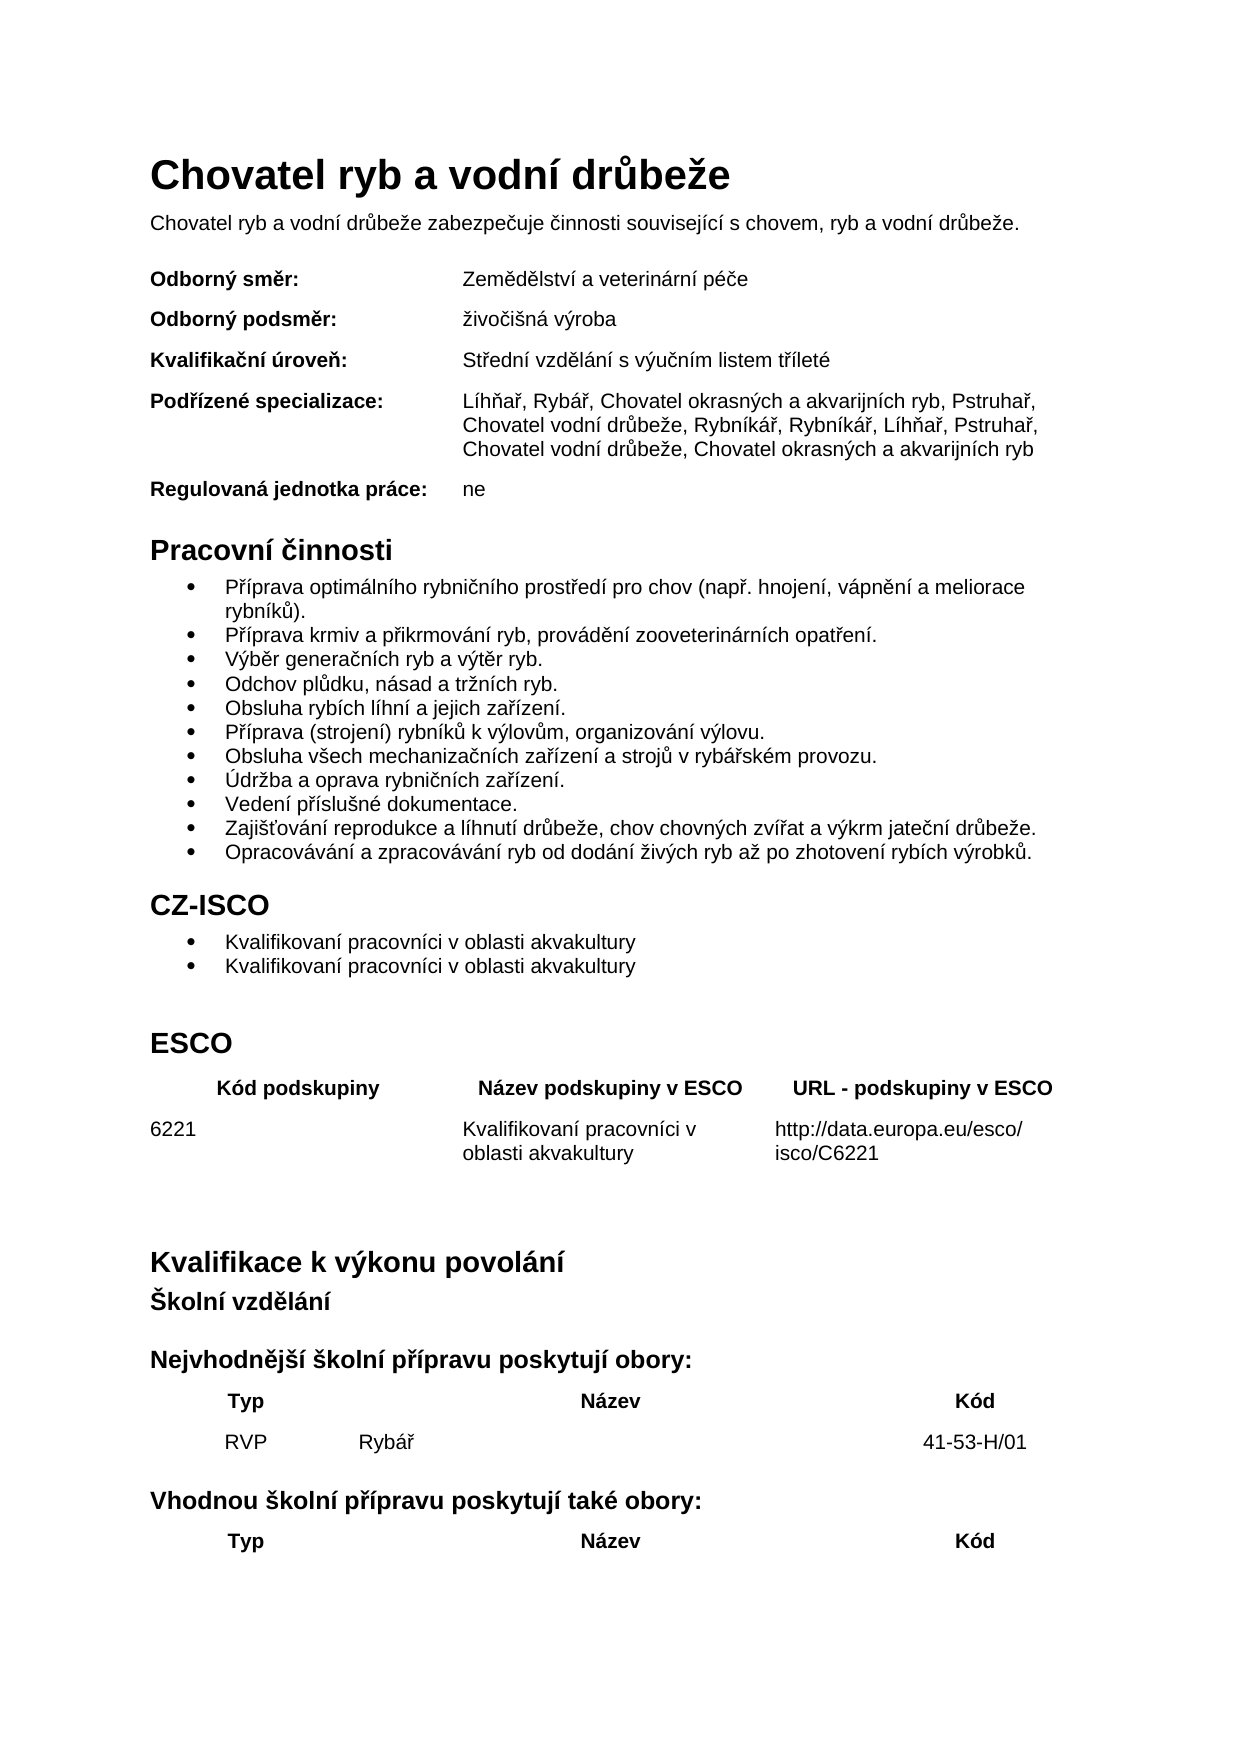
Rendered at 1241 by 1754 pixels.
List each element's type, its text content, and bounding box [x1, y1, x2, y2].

list Opracovávání a zpracovávání ryb od dodání živých ryb až po zhotovení rybích výrobků. [187, 840, 1090, 864]
table_cell Podřízené specializace: [142, 380, 454, 469]
table_header Zemědělství a veterinární péče [454, 258, 1079, 299]
list Příprava krmiv a přikrmování ryb, provádění zooveterinárních opatření. [187, 623, 1090, 647]
table_header Typ [142, 1521, 350, 1561]
table_header Název [350, 1381, 871, 1421]
table_cell Líhňař, Rybář, Chovatel okrasných a akvarijních ryb, Pstruhař, Chovatel vodní drůbeže, Rybníkář, Rybníkář, Líhňař, Pstruhař, Chovatel vodní drůbeže, Chovatel okrasných a akvarijních ryb [454, 380, 1079, 469]
table_cell RVP [142, 1421, 350, 1462]
table_header Název [350, 1521, 871, 1561]
subtitle Vhodnou školní přípravu poskytují také obory: [150, 1486, 1090, 1514]
list Údržba a oprava rybničních zařízení. [187, 768, 1090, 792]
table_cell Odborný podsměr: [142, 299, 454, 339]
table_header Název podskupiny v ESCO [454, 1068, 767, 1108]
list Vedení příslušné dokumentace. [187, 792, 1090, 816]
table_cell Střední vzdělání s výučním listem tříleté [454, 340, 1079, 380]
table_cell Kvalifikační úroveň: [142, 340, 454, 380]
list Kvalifikovaní pracovníci v oblasti akvakultury [187, 954, 1090, 978]
subtitle Nejvhodnější školní přípravu poskytují obory: [150, 1346, 1090, 1374]
list Obsluha rybích líhní a jejich zařízení. [187, 695, 1090, 719]
table_cell Regulovaná jednotka práce: [142, 469, 454, 509]
list Obsluha všech mechanizačních zařízení a strojů v rybářském provozu. [187, 743, 1090, 768]
table_header Kód [871, 1521, 1079, 1561]
subtitle CZ-ISCO [150, 888, 1090, 921]
list Výběr generačních ryb a výtěr ryb. [187, 647, 1090, 671]
subtitle Pracovní činnosti [150, 533, 1090, 567]
subtitle Školní vzdělání [150, 1287, 1090, 1315]
table_cell http://data.europa.eu/esco/isco/C6221 [767, 1108, 1079, 1173]
table_cell živočišná výroba [454, 299, 1079, 339]
list Odchov plůdku, násad a tržních ryb. [187, 671, 1090, 695]
subtitle Kvalifikace k výkonu povolání [150, 1245, 1090, 1278]
list Kvalifikovaní pracovníci v oblasti akvakultury [187, 930, 1090, 954]
subtitle Chovatel ryb a vodní drůbeže [150, 150, 1090, 198]
table_cell Rybář [350, 1421, 871, 1462]
table_header Typ [142, 1381, 350, 1421]
text Chovatel ryb a vodní drůbeže zabezpečuje činnosti související s chovem, ryb a vodní drůbeže. [150, 210, 1090, 234]
table_cell Kvalifikovaní pracovníci v oblasti akvakultury [454, 1108, 767, 1173]
table_cell 6221 [142, 1108, 454, 1173]
list Zajišťování reprodukce a líhnutí drůbeže, chov chovných zvířat a výkrm jateční drůbeže. [187, 816, 1090, 840]
table_cell 41-53-H/01 [871, 1421, 1079, 1462]
table_header Kód [871, 1381, 1079, 1421]
list Příprava optimálního rybničního prostředí pro chov (např. hnojení, vápnění a meliorace rybníků). [187, 575, 1090, 623]
table_header URL - podskupiny v ESCO [767, 1068, 1079, 1108]
subtitle ESCO [150, 1026, 1090, 1059]
table_cell ne [454, 469, 1079, 509]
table_header Odborný směr: [142, 258, 454, 299]
table_header Kód podskupiny [142, 1068, 454, 1108]
list Příprava (strojení) rybníků k výlovům, organizování výlovu. [187, 719, 1090, 743]
